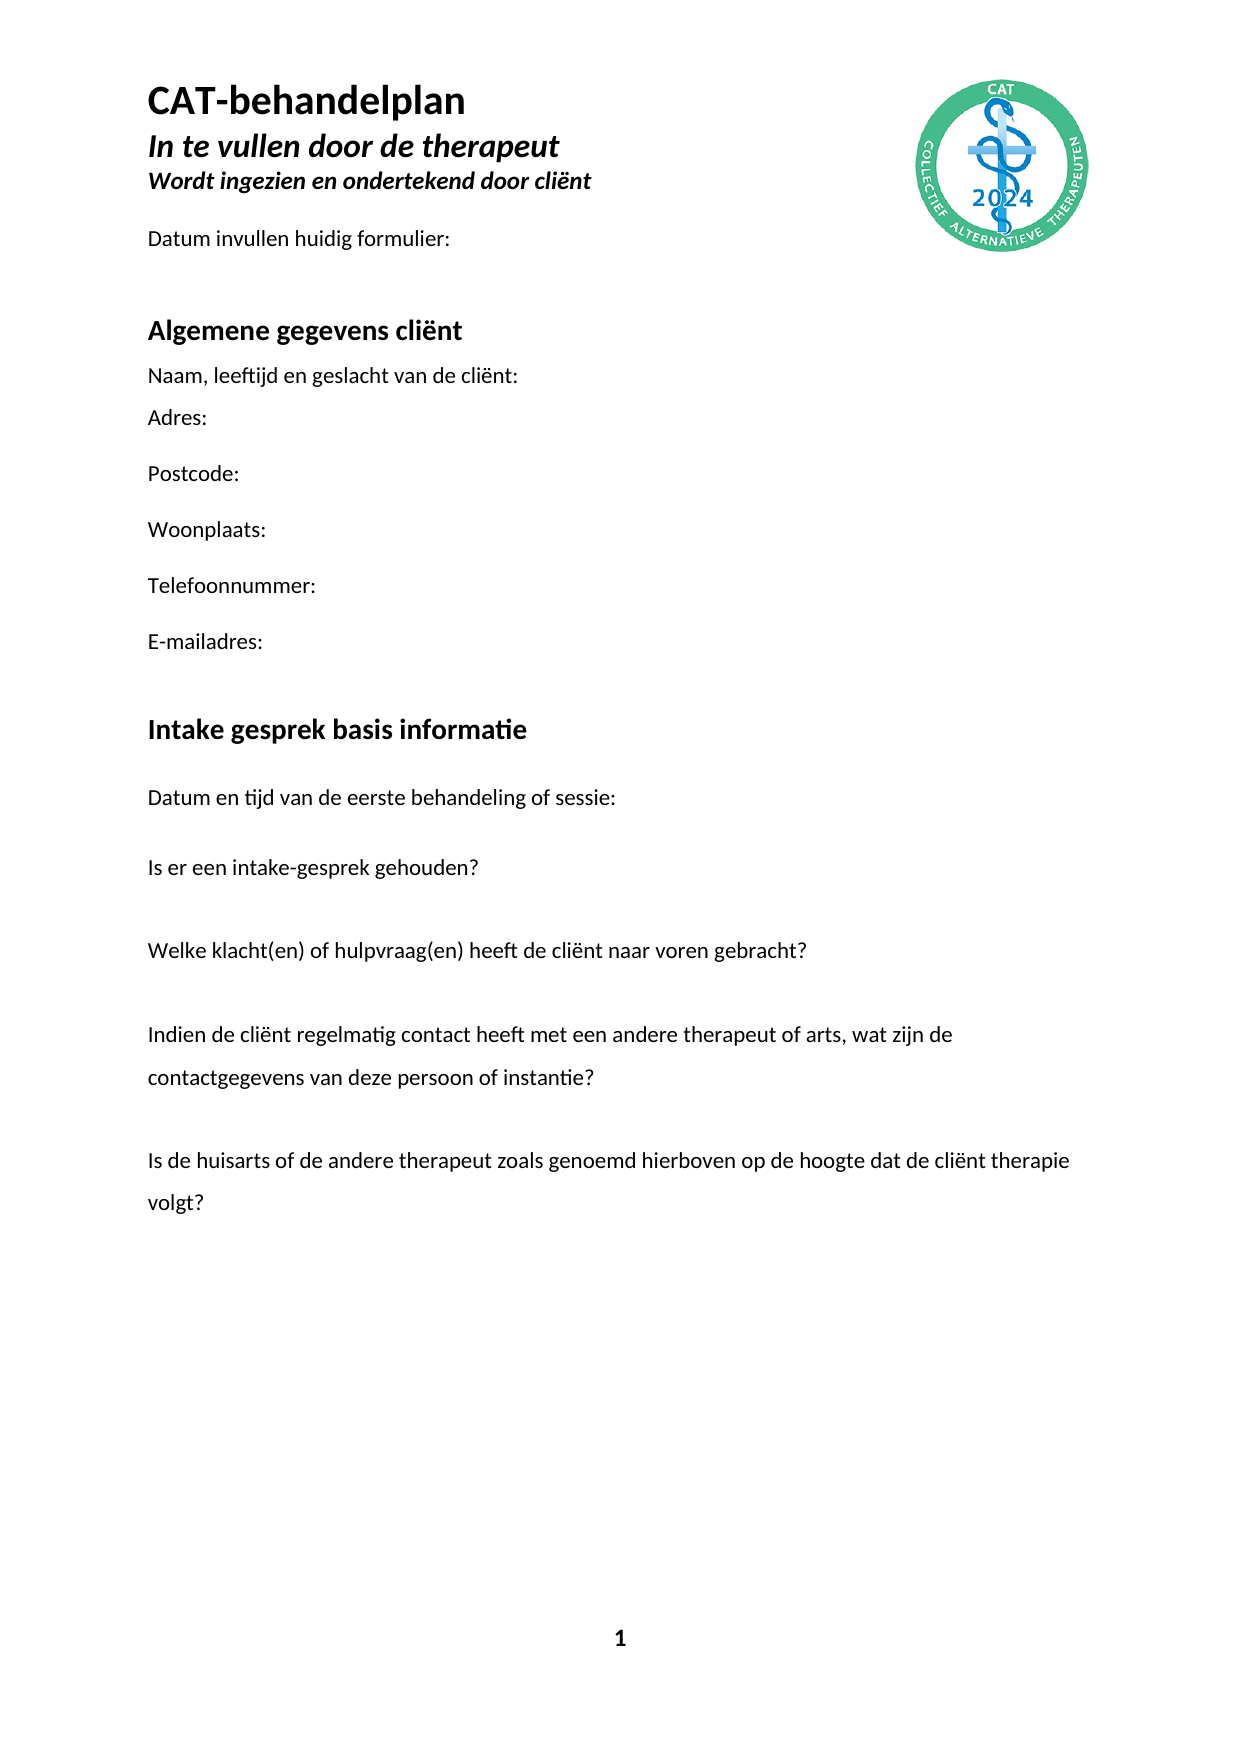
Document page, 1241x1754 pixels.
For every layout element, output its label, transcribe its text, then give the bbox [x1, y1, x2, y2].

text Postcode: [148, 459, 1093, 487]
text Welke klacht(en) of hulpvraag(en) heeft de cliënt naar voren gebracht? [148, 937, 1093, 965]
text Is er een intake-gesprek gehouden? [148, 853, 1093, 881]
text Woonplaats: [148, 515, 1093, 543]
text Is de huisarts of de andere therapeut zoals genoemd hierboven op de hoogte dat de cliënt therapie volgt? [148, 1104, 1093, 1217]
text Indien de cliënt regelmatig contact heeft met een andere therapeut of arts, wat zijn de contactgegevens van deze persoon of instantie? [148, 979, 1093, 1091]
text Adres: [148, 403, 1093, 431]
text Datum en tijd van de eerste behandeling of sessie: [148, 747, 1093, 811]
picture [911, 75, 1090, 251]
text Datum invullen huidig formulier: Algemene gegevens cliënt Naam, leeftijd en geslacht van de cliënt: [148, 224, 1093, 389]
text Telefoonnummer: [148, 571, 1093, 599]
text E-mailadres: [148, 627, 1093, 655]
text Intake gesprek basis informatie [148, 711, 1093, 747]
